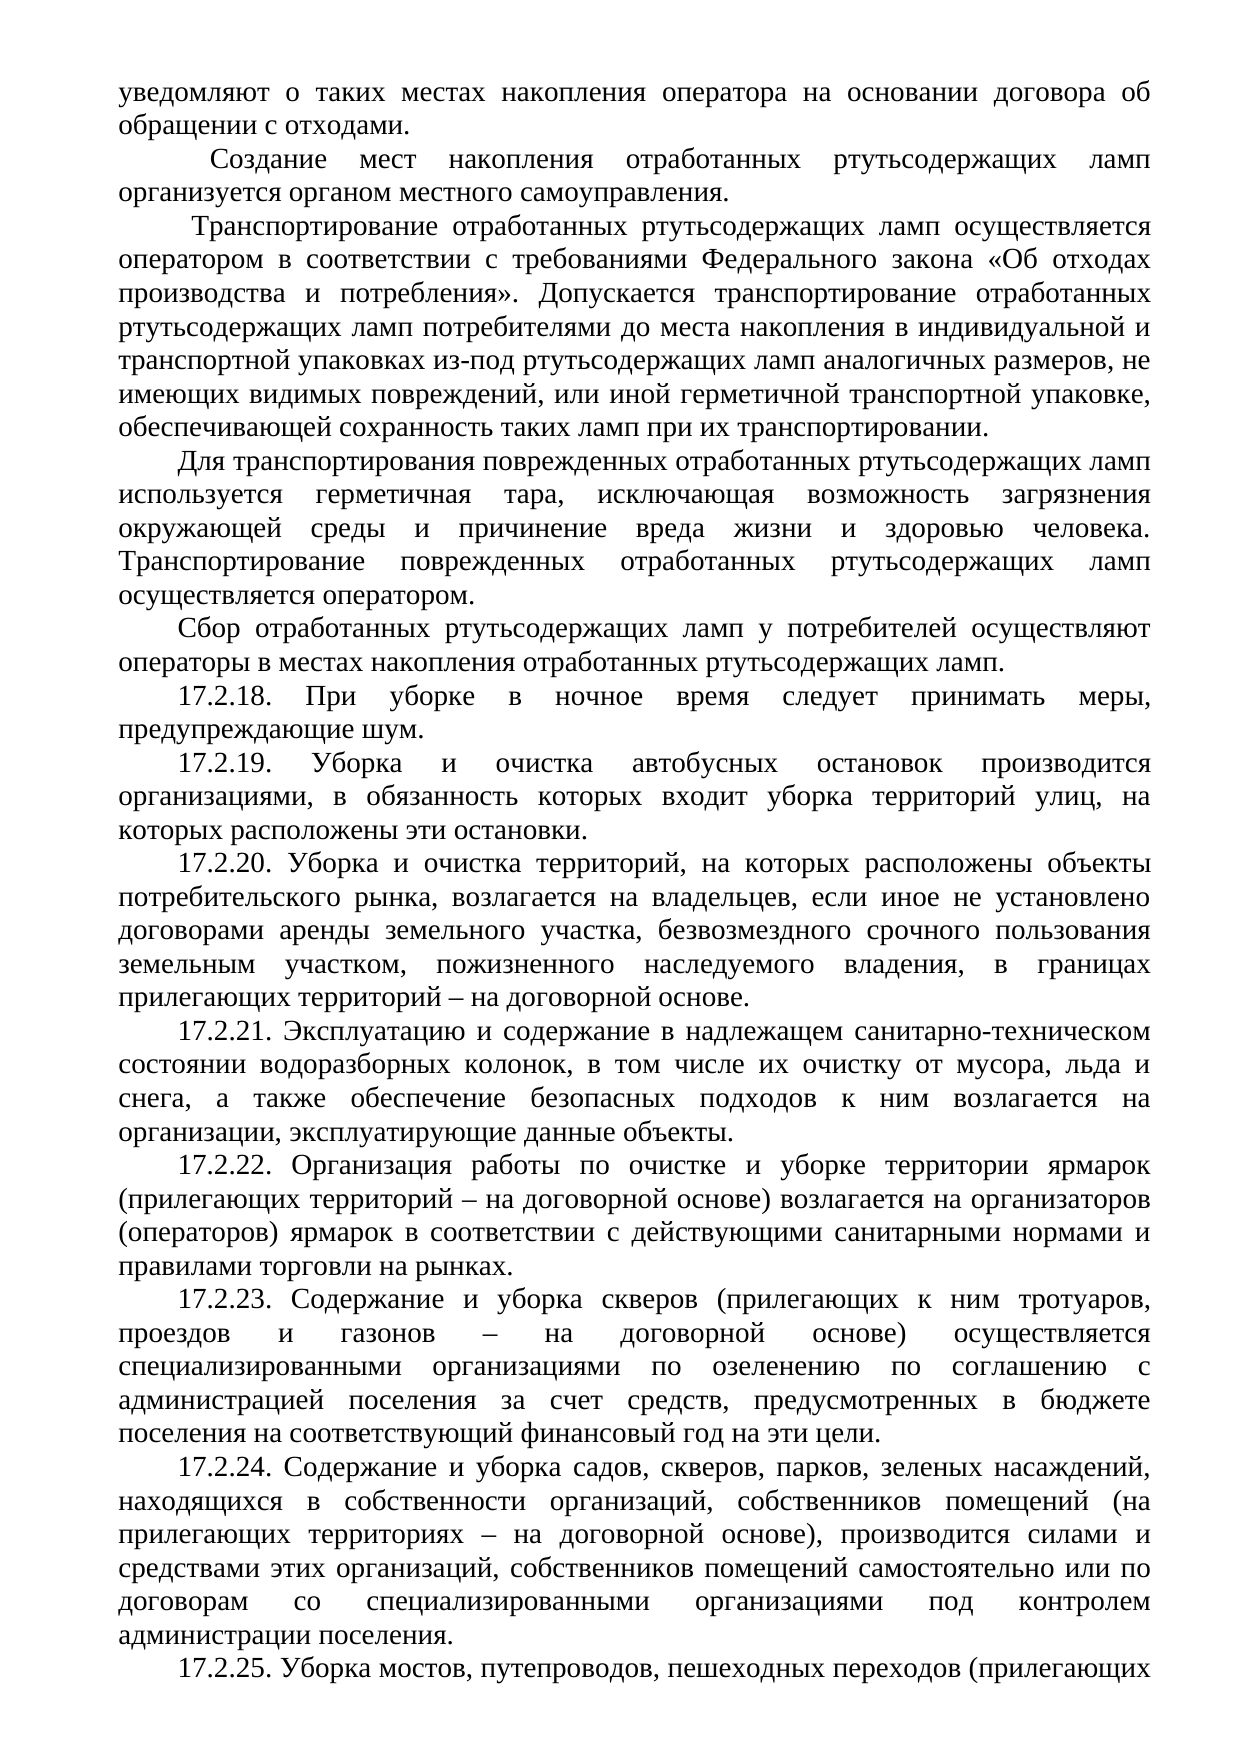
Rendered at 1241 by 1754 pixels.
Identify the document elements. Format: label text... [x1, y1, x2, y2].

text 17.2.21. Эксплуатацию и содержание в надлежащем санитарно-техническом состоянии водоразборных колонок, в том числе их очистку от мусора, льда и снега, а также обеспечение безопасных подходов к ним возлагается на организации, эксплуатирующие данные объекты. [118, 1013, 1152, 1147]
text 17.2.24. Содержание и уборка садов, скверов, парков, зеленых насаждений, находящихся в собственности организаций, собственников помещений (на прилегающих территориях – на договорной основе), производится силами и средствами этих организаций, собственников помещений самостоятельно или по договорам со специализированными организациями под контролем администрации поселения. [118, 1449, 1152, 1650]
text Создание мест накопления отработанных ртутьсодержащих ламп организуется органом местного самоуправления. [118, 141, 1152, 208]
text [118, 74, 1152, 141]
text Для транспортирования поврежденных отработанных ртутьсодержащих ламп используется герметичная тара, исключающая возможность загрязнения окружающей среды и причинение вреда жизни и здоровью человека. Транспортирование поврежденных отработанных ртутьсодержащих ламп осуществляется оператором. [118, 443, 1152, 611]
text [118, 1650, 1152, 1684]
text 17.2.19. Уборка и очистка автобусных остановок производится организациями, в обязанность которых входит уборка территорий улиц, на которых расположены эти остановки. [118, 745, 1152, 845]
text 17.2.20. Уборка и очистка территорий, на которых расположены объекты потребительского рынка, возлагается на владельцев, если иное не установлено договорами аренды земельного участка, безвозмездного срочного пользования земельным участком, пожизненного наследуемого владения, в границах прилегающих территорий – на договорной основе. [118, 845, 1152, 1013]
text 17.2.22. Организация работы по очистке и уборке территории ярмарок (прилегающих территорий – на договорной основе) возлагается на организаторов (операторов) ярмарок в соответствии с действующими санитарными нормами и правилами торговли на рынках. [118, 1147, 1152, 1281]
text Сбор отработанных ртутьсодержащих ламп у потребителей осуществляют операторы в местах накопления отработанных ртутьсодержащих ламп. [118, 611, 1152, 678]
text Транспортирование отработанных ртутьсодержащих ламп осуществляется оператором в соответствии с требованиями Федерального закона «Об отходах производства и потребления». Допускается транспортирование отработанных ртутьсодержащих ламп потребителями до места накопления в индивидуальной и транспортной упаковках из-под ртутьсодержащих ламп аналогичных размеров, не имеющих видимых повреждений, или иной герметичной транспортной упаковке, обеспечивающей сохранность таких ламп при их транспортировании. [118, 208, 1152, 443]
text 17.2.23. Содержание и уборка скверов (прилегающих к ним тротуаров, проездов и газонов – на договорной основе) осуществляется специализированными организациями по озеленению по соглашению с администрацией поселения за счет средств, предусмотренных в бюджете поселения на соответствующий финансовый год на эти цели. [118, 1281, 1152, 1449]
text 17.2.18. При уборке в ночное время следует принимать меры, предупреждающие шум. [118, 678, 1152, 745]
